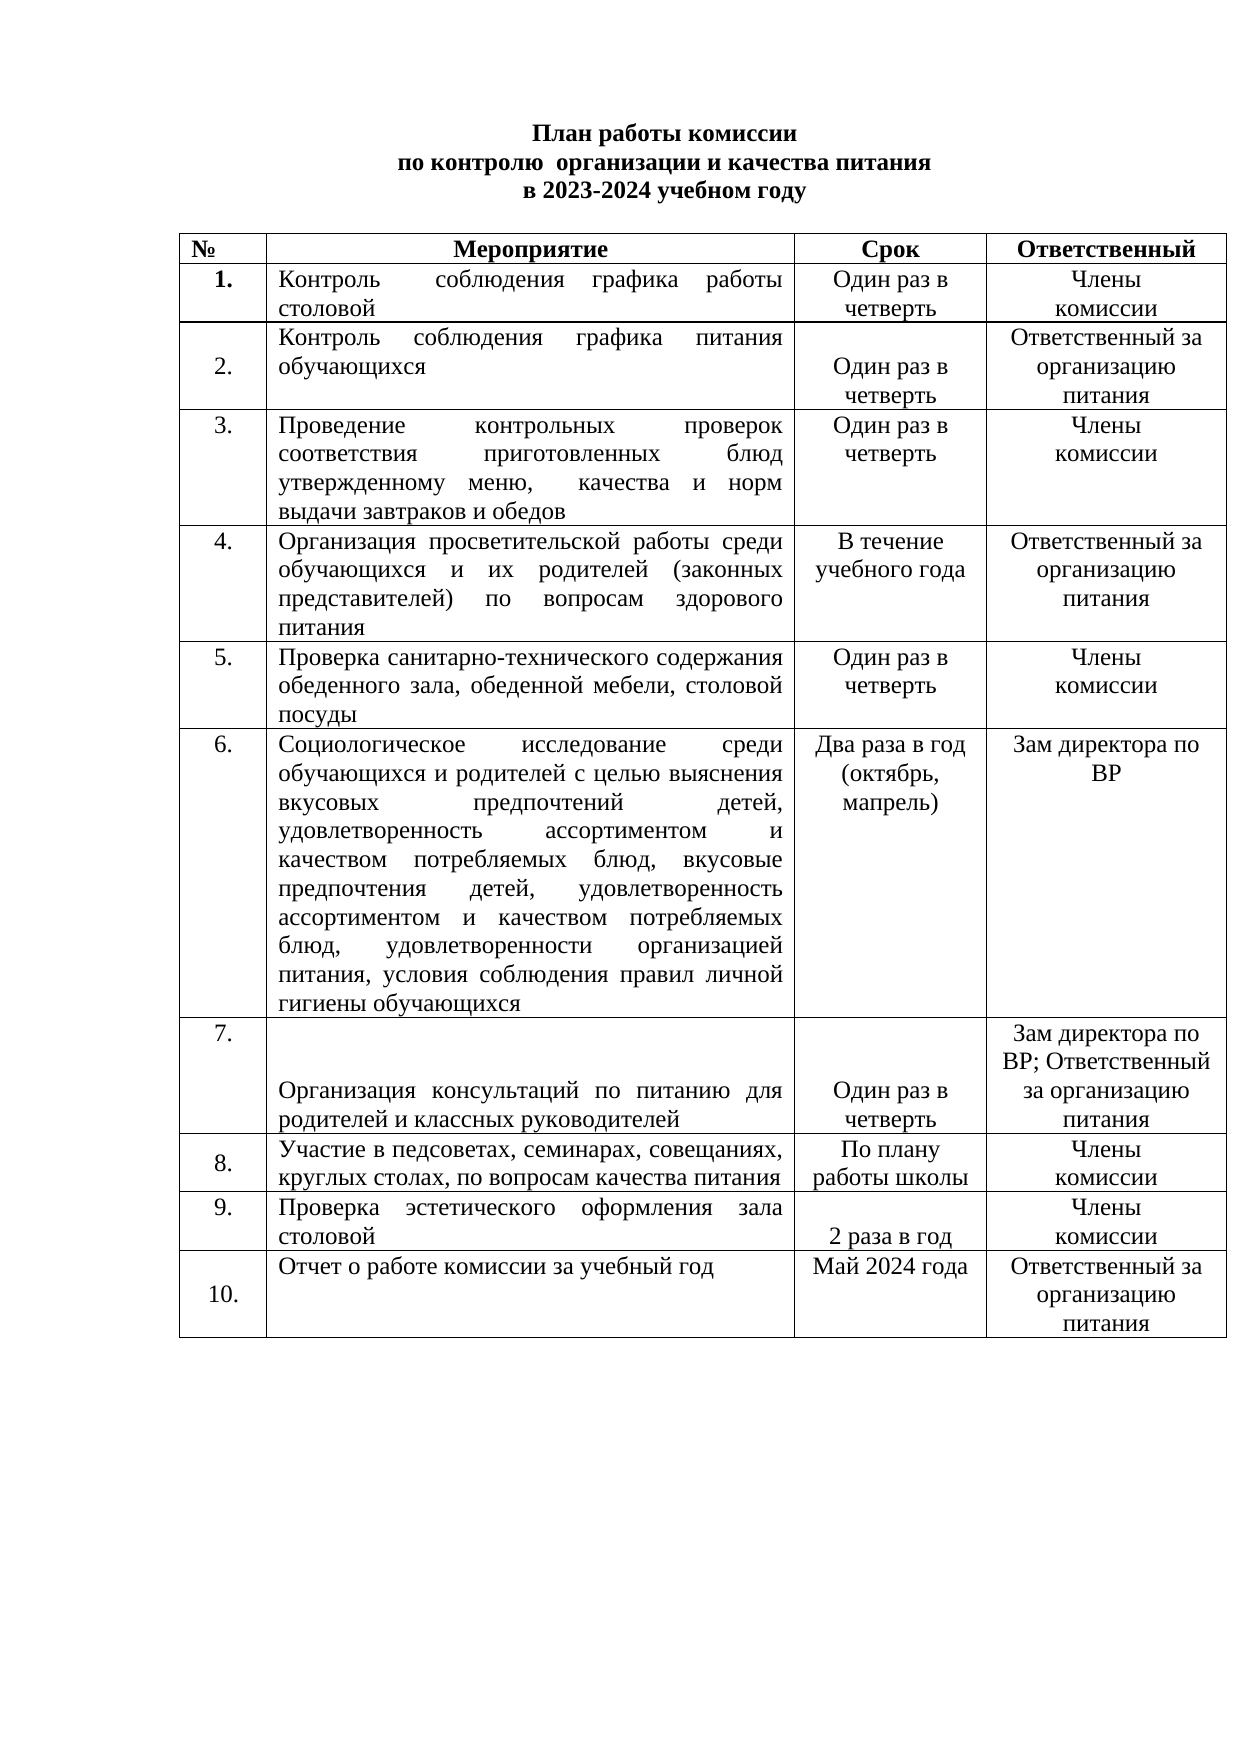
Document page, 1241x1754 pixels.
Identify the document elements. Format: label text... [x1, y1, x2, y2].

table_cell 5. [180, 642, 266, 728]
table_cell Члены комиссии [987, 1134, 1226, 1191]
table_cell Члены комиссии [987, 1192, 1226, 1250]
table_cell Ответственный за организацию питания [987, 1251, 1226, 1337]
table_header № [180, 234, 266, 263]
table_cell 2. [180, 323, 266, 409]
table_cell Зам директора по ВР [987, 729, 1226, 1017]
table_cell 7. [180, 1018, 266, 1133]
text в 2023-2024 учебном году [177, 176, 1152, 204]
table_cell Один раз в четверть [795, 323, 986, 409]
table_cell 3. [180, 410, 266, 525]
table_cell Отчет о работе комиссии за учебный год [267, 1251, 794, 1337]
table_cell Два раза в год (октябрь, мапрель) [795, 729, 986, 1017]
table_cell 10. [180, 1251, 266, 1337]
table_cell 1. [180, 264, 266, 321]
table_cell Контроль соблюдения графика питания обучающихся [267, 323, 794, 409]
table_cell 4. [180, 526, 266, 641]
text по контролю организации и качества питания [177, 147, 1152, 176]
table_cell 2 раза в год [795, 1192, 986, 1250]
table_cell Организация просветительской работы среди обучающихся и их родителей (законных представителей) по вопросам здорового питания [267, 526, 794, 641]
table_header Ответственный [987, 234, 1226, 263]
table_cell Организация консультаций по питанию для родителей и классных руководителей [267, 1018, 794, 1133]
table_cell Участие в педсоветах, семинарах, совещаниях, круглых столах, по вопросам качества питания [267, 1134, 794, 1191]
table_cell Ответственный за организацию питания [987, 526, 1226, 641]
table_cell Члены комиссии [987, 264, 1226, 321]
text План работы комиссии [177, 118, 1152, 147]
table_cell 8. [180, 1134, 266, 1191]
table_cell Май 2024 года [795, 1251, 986, 1337]
table_cell В течение учебного года [795, 526, 986, 641]
table_cell 6. [180, 729, 266, 1017]
table_cell Контроль соблюдения графика работы столовой [267, 264, 794, 321]
table_cell Члены комиссии [987, 642, 1226, 728]
table_cell Проведение контрольных проверок соответствия приготовленных блюд утвержденному меню, качества и норм выдачи завтраков и обедов [267, 410, 794, 525]
table_cell По плану работы школы [795, 1134, 986, 1191]
table_header Мероприятие [267, 234, 794, 263]
table_cell Зам директора по ВР; Ответственный за организацию питания [987, 1018, 1226, 1133]
table_cell Один раз в четверть [795, 264, 986, 321]
table_cell Ответственный за организацию питания [987, 323, 1226, 409]
table_cell Один раз в четверть [795, 410, 986, 525]
table_cell Проверка санитарно-технического содержания обеденного зала, обеденной мебели, столовой посуды [267, 642, 794, 728]
table_cell 9. [180, 1192, 266, 1250]
table_cell Социологическое исследование среди обучающихся и родителей с целью выяснения вкусовых предпочтений детей, удовлетворенность ассортиментом и качеством потребляемых блюд, вкусовые предпочтения детей, удовлетворенность ассортиментом и качеством потребляемых блюд, удовлетворенности организацией питания, условия соблюдения правил личной гигиены обучающихся [267, 729, 794, 1017]
table_header Срок [795, 234, 986, 263]
table_cell Проверка эстетического оформления зала столовой [267, 1192, 794, 1250]
table_cell Один раз в четверть [795, 642, 986, 728]
table_cell Члены комиссии [987, 410, 1226, 525]
table_cell Один раз в четверть [795, 1018, 986, 1133]
